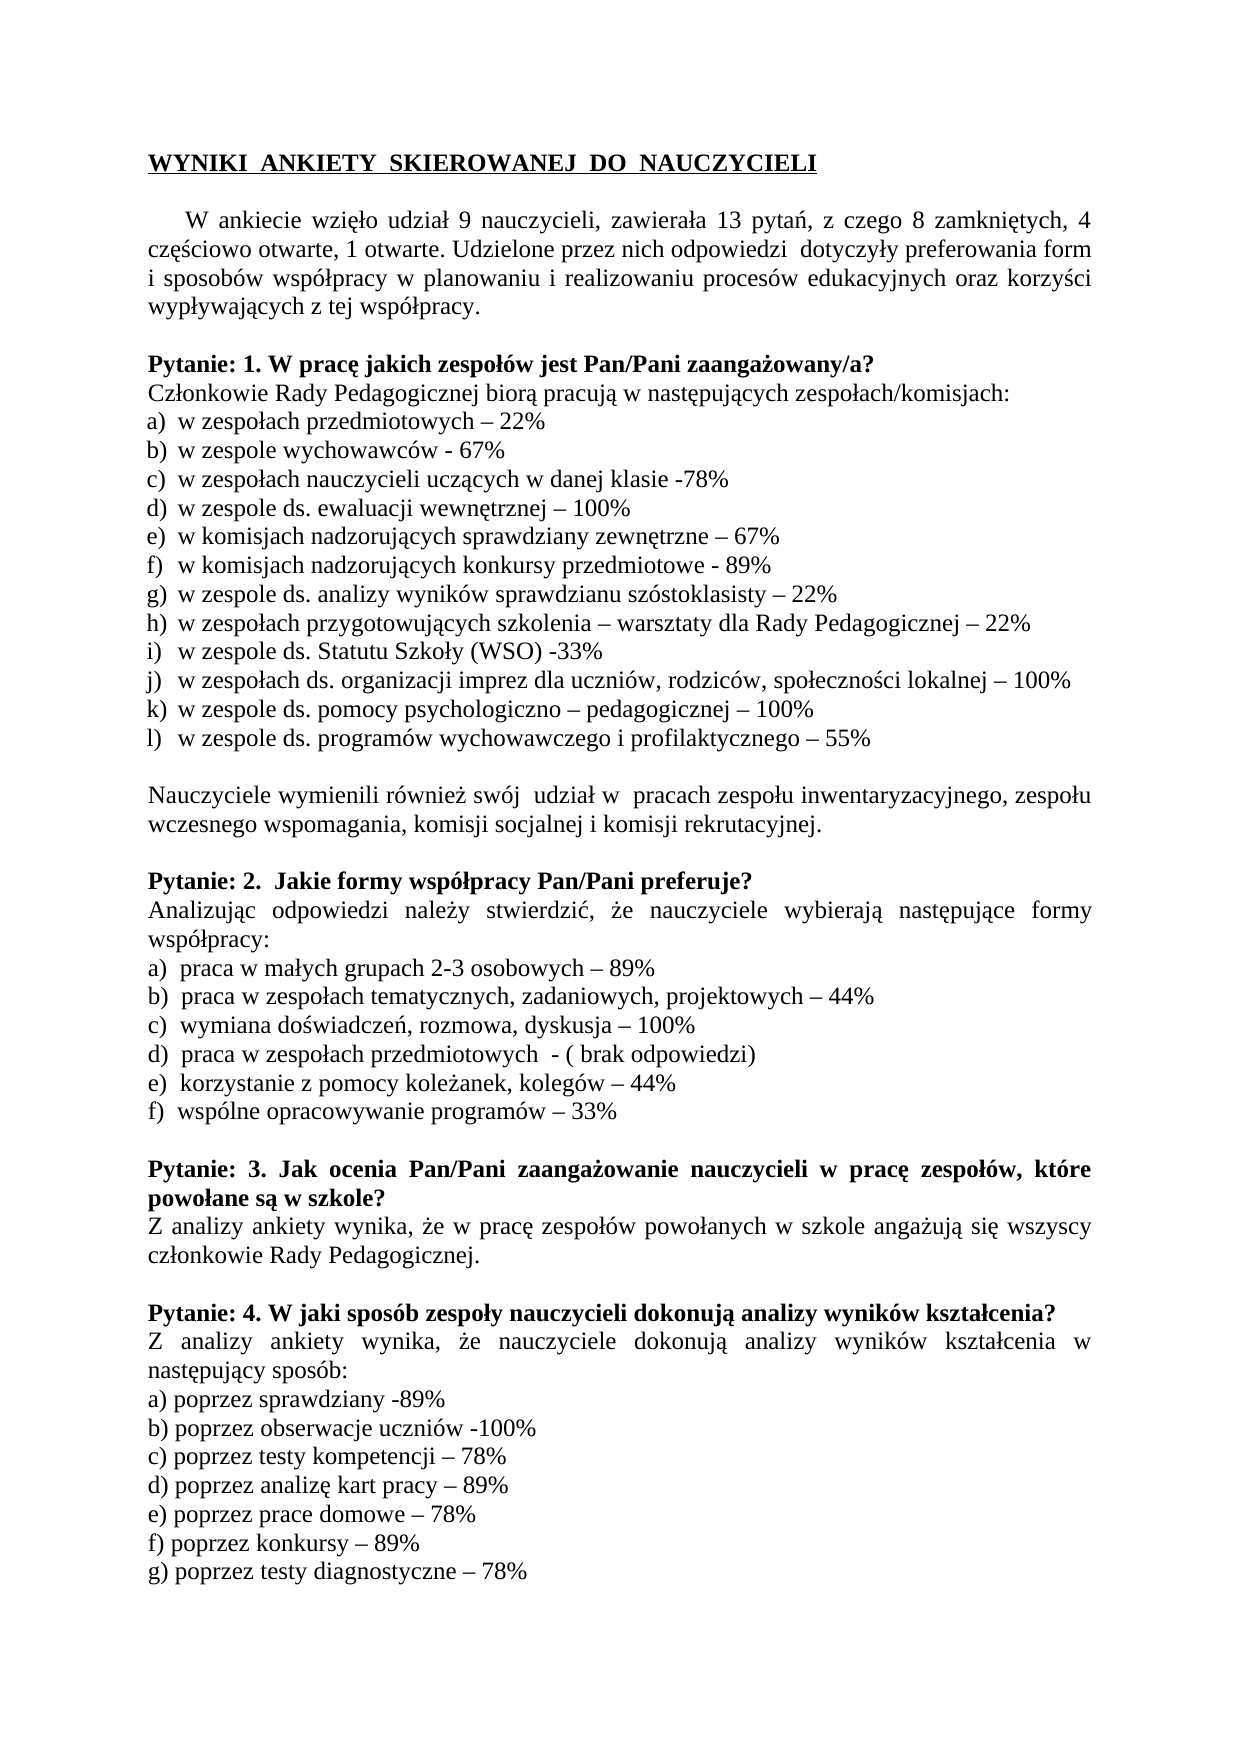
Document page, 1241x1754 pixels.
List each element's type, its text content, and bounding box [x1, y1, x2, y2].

list Pytanie: 3. Jak ocenia Pan/Pani zaangażowanie nauczycieli w pracę zespołów, które powołane są w szkole? [148, 1154, 1093, 1211]
list w komisjach nadzorujących konkursy przedmiotowe - 89% [146, 550, 1093, 579]
text Pytanie: 4. W jaki sposób zespoły nauczycieli dokonują analizy wyników kształcenia? [148, 1298, 1093, 1326]
list w zespołach przygotowujących szkolenia – warsztaty dla Rady Pedagogicznej – 22% [146, 608, 1093, 636]
list w komisjach nadzorujących sprawdziany zewnętrzne – 67% [146, 521, 1093, 550]
text W ankiecie wzięło udział 9 nauczycieli, zawierała 13 pytań, z czego 8 zamkniętych, 4 częściowo otwarte, 1 otwarte. Udzielone przez nich odpowiedzi dotyczyły preferowania form i sposobów współpracy w planowaniu i realizowaniu procesów edukacyjnych oraz korzyści wypływających z tej współpracy. [148, 205, 1093, 320]
list w zespołach ds. organizacji imprez dla uczniów, rodziców, społeczności lokalnej – 100% [146, 665, 1093, 694]
list w zespołach nauczycieli uczących w danej klasie -78% [146, 464, 1093, 493]
list w zespołach przedmiotowych – 22% [146, 406, 1093, 435]
list a) praca w małych grupach 2-3 osobowych – 89% [148, 953, 1093, 981]
text Pytanie: 1. W pracę jakich zespołów jest Pan/Pani zaangażowany/a? [148, 349, 1093, 378]
list w zespole ds. programów wychowawczego i profilaktycznego – 55% [146, 723, 1093, 751]
text Członkowie Rady Pedagogicznej biorą pracują w następujących zespołach/komisjach: [148, 378, 1093, 406]
list c) poprzez testy kompetencji – 78% [148, 1441, 1093, 1470]
text d) poprzez analizę kart pracy – 89% [148, 1470, 1093, 1499]
list f) wspólne opracowywanie programów – 33% [148, 1096, 1093, 1125]
list d) praca w zespołach przedmiotowych - ( brak odpowiedzi) [148, 1039, 1093, 1068]
list w zespole wychowawców - 67% [146, 435, 1093, 464]
list b) poprzez obserwacje uczniów -100% [148, 1413, 1093, 1441]
text WYNIKI ANKIETY SKIEROWANEJ DO NAUCZYCIELI [148, 148, 1093, 176]
list w zespole ds. Statutu Szkoły (WSO) -33% [146, 636, 1093, 665]
list b) praca w zespołach tematycznych, zadaniowych, projektowych – 44% [148, 981, 1093, 1010]
text e) poprzez prace domowe – 78% [148, 1499, 1093, 1528]
text f) poprzez konkursy – 89% [148, 1528, 1093, 1556]
list Z analizy ankiety wynika, że w pracę zespołów powołanych w szkole angażują się wszyscy członkowie Rady Pedagogicznej. [148, 1211, 1093, 1269]
text Analizując odpowiedzi należy stwierdzić, że nauczyciele wybierają następujące formy współpracy: [148, 895, 1093, 953]
list w zespole ds. ewaluacji wewnętrznej – 100% [146, 493, 1093, 521]
list w zespole ds. pomocy psychologiczno – pedagogicznej – 100% [146, 694, 1093, 723]
text Pytanie: 2. Jakie formy współpracy Pan/Pani preferuje? [148, 866, 1093, 895]
list w zespole ds. analizy wyników sprawdzianu szóstoklasisty – 22% [146, 579, 1093, 608]
list c) wymiana doświadczeń, rozmowa, dyskusja – 100% [148, 1010, 1093, 1039]
list a) poprzez sprawdziany -89% [148, 1384, 1093, 1413]
list e) korzystanie z pomocy koleżanek, kolegów – 44% [148, 1068, 1093, 1096]
text Nauczyciele wymienili również swój udział w pracach zespołu inwentaryzacyjnego, zespołu wczesnego wspomagania, komisji socjalnej i komisji rekrutacyjnej. [148, 780, 1093, 838]
text g) poprzez testy diagnostyczne – 78% [148, 1556, 1093, 1585]
list Z analizy ankiety wynika, że nauczyciele dokonują analizy wyników kształcenia w następujący sposób: [148, 1326, 1093, 1384]
